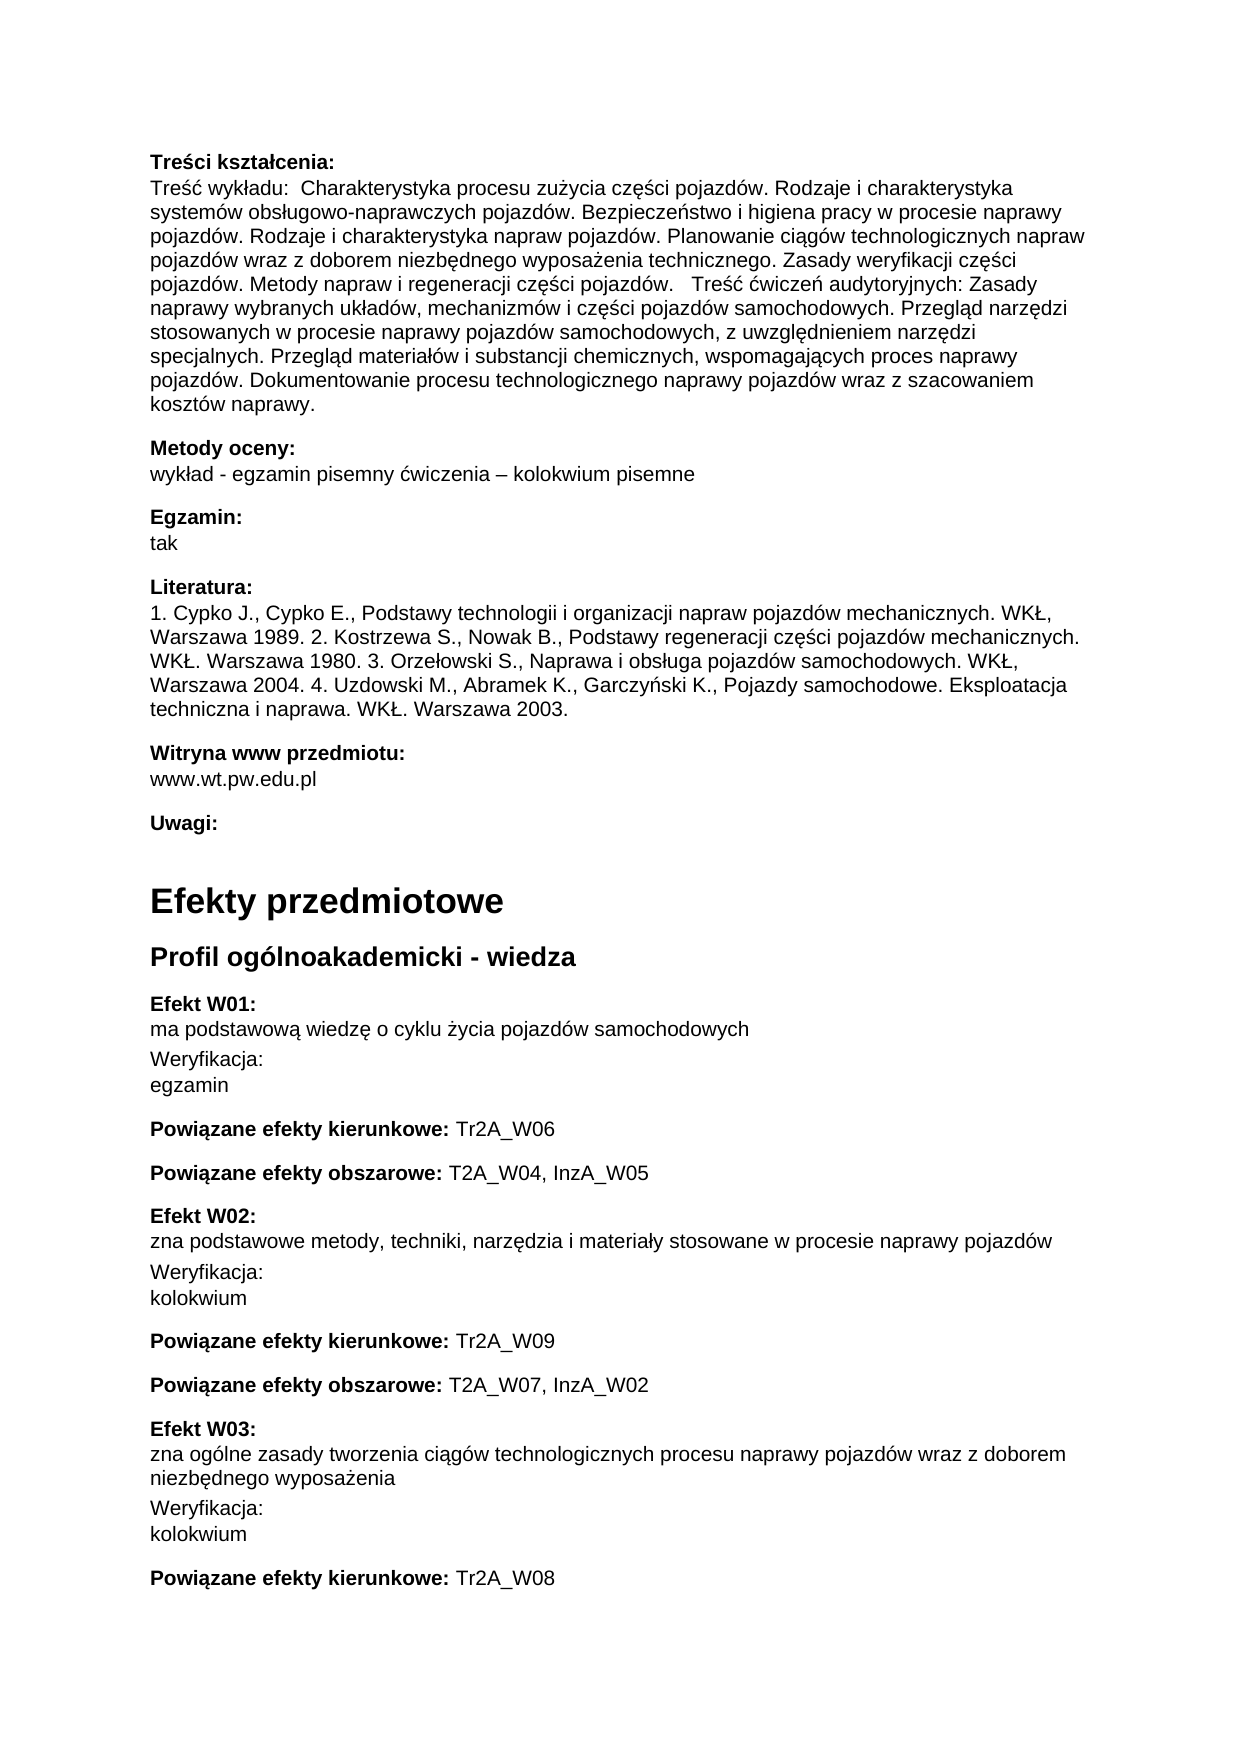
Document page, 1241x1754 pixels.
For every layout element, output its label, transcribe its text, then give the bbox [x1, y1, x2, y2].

text kolokwium [150, 1286, 1090, 1309]
text zna ogólne zasady tworzenia ciągów technologicznych procesu naprawy pojazdów wraz z doborem niezbędnego wyposażenia [150, 1442, 1090, 1490]
text Uwagi: [150, 810, 1090, 834]
text zna podstawowe metody, techniki, narzędzia i materiały stosowane w procesie naprawy pojazdów [150, 1229, 1090, 1253]
text Weryfikacja: [150, 1047, 1090, 1071]
text kolokwium [150, 1522, 1090, 1546]
text Efekt W02: [150, 1204, 1090, 1228]
text Treści kształcenia: [150, 150, 1090, 174]
text Powiązane efekty obszarowe: T2A_W04, InzA_W05 [150, 1161, 1090, 1184]
text tak [150, 531, 1090, 555]
text Powiązane efekty obszarowe: T2A_W07, InzA_W02 [150, 1373, 1090, 1397]
text Powiązane efekty kierunkowe: Tr2A_W08 [150, 1566, 1090, 1590]
text Weryfikacja: [150, 1496, 1090, 1520]
text ma podstawową wiedzę o cyklu życia pojazdów samochodowych [150, 1017, 1090, 1041]
subtitle Profil ogólnoakademicki - wiedza [150, 941, 1090, 972]
text Witryna www przedmiotu: [150, 741, 1090, 764]
text Literatura: [150, 575, 1090, 599]
text egzamin [150, 1073, 1090, 1097]
text Efekt W03: [150, 1417, 1090, 1441]
text Powiązane efekty kierunkowe: Tr2A_W06 [150, 1117, 1090, 1141]
text Weryfikacja: [150, 1259, 1090, 1283]
text Metody oceny: [150, 435, 1090, 459]
text Efekt W01: [150, 992, 1090, 1016]
text Treść wykładu: Charakterystyka procesu zużycia części pojazdów. Rodzaje i charakterystyka systemów obsługowo-naprawczych pojazdów. Bezpieczeństwo i higiena pracy w procesie naprawy pojazdów. Rodzaje i charakterystyka napraw pojazdów. Planowanie ciągów technologicznych napraw pojazdów wraz z doborem niezbędnego wyposażenia technicznego. Zasady weryfikacji części pojazdów. Metody napraw i regeneracji części pojazdów. Treść ćwiczeń audytoryjnych: Zasady naprawy wybranych układów, mechanizmów i części pojazdów samochodowych. Przegląd narzędzi stosowanych w procesie naprawy pojazdów samochodowych, z uwzględnieniem narzędzi specjalnych. Przegląd materiałów i substancji chemicznych, wspomagających proces naprawy pojazdów. Dokumentowanie procesu technologicznego naprawy pojazdów wraz z szacowaniem kosztów naprawy. [150, 176, 1090, 416]
subtitle Efekty przedmiotowe [150, 880, 1090, 921]
text 1. Cypko J., Cypko E., Podstawy technologii i organizacji napraw pojazdów mechanicznych. WKŁ, Warszawa 1989. 2. Kostrzewa S., Nowak B., Podstawy regeneracji części pojazdów mechanicznych. WKŁ. Warszawa 1980. 3. Orzełowski S., Naprawa i obsługa pojazdów samochodowych. WKŁ, Warszawa 2004. 4. Uzdowski M., Abramek K., Garczyński K., Pojazdy samochodowe. Eksploatacja techniczna i naprawa. WKŁ. Warszawa 2003. [150, 601, 1090, 721]
text Powiązane efekty kierunkowe: Tr2A_W09 [150, 1329, 1090, 1353]
text wykład - egzamin pisemny ćwiczenia – kolokwium pisemne [150, 461, 1090, 485]
text www.wt.pw.edu.pl [150, 767, 1090, 791]
text Egzamin: [150, 505, 1090, 529]
